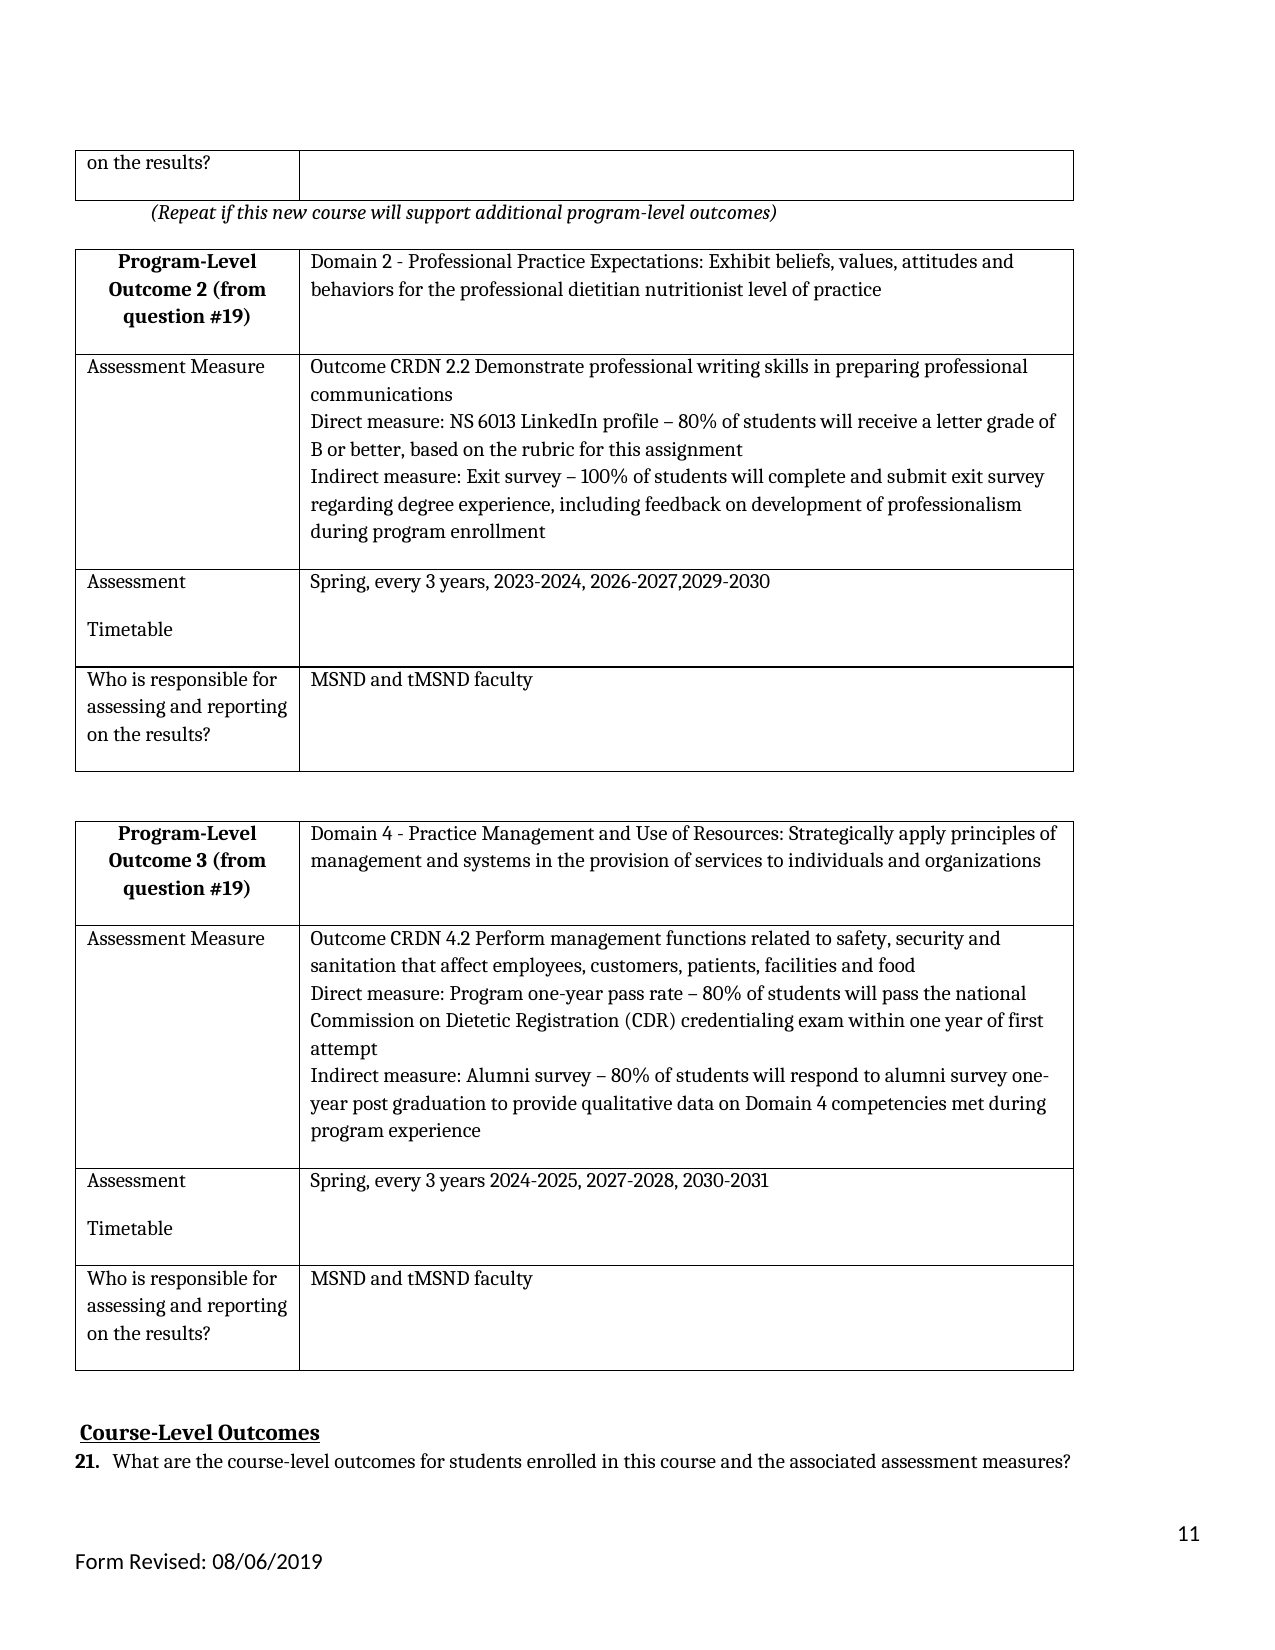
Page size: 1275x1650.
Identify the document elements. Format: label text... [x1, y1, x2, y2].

table_cell MSND and tMSND faculty [300, 1266, 1073, 1370]
table_cell MSND and tMSND faculty [300, 668, 1073, 771]
table_cell Assessment Timetable [76, 570, 299, 666]
table_cell Assessment Timetable [76, 1169, 299, 1265]
table_cell Outcome CRDN 2.2 Demonstrate professional writing skills in preparing professional communications Direct measure: NS 6013 LinkedIn profile – 80% of students will receive a letter grade of B or better, based on the rubric for this assignment Indirect measure: Exit survey – 100% of students will complete and submit exit survey regarding degree experience, including feedback on development of professionalism during program enrollment [300, 355, 1073, 568]
table_cell Who is responsible for assessing and reporting on the results? [76, 668, 299, 771]
table_cell Who is responsible for assessing and reporting on the results? [76, 1266, 299, 1370]
list What are the course-level outcomes for students enrolled in this course and the associated assessment measures? [75, 1450, 1200, 1474]
table_header Domain 4 - Practice Management and Use of Resources: Strategically apply principles of management and systems in the provision of services to individuals and organizations [300, 822, 1073, 925]
text (Repeat if this new course will support additional program-level outcomes) [75, 201, 1200, 225]
table_cell Spring, every 3 years 2024-2025, 2027-2028, 2030-2031 [300, 1169, 1073, 1265]
table_header Program-Level Outcome 3 (from question #19) [76, 822, 299, 925]
table_header Program-Level Outcome 2 (from question #19) [76, 250, 299, 354]
text Course-Level Outcomes [75, 1419, 1200, 1446]
table_cell Assessment Measure [76, 355, 299, 568]
table_cell Assessment Measure [76, 926, 299, 1167]
table_header Domain 2 - Professional Practice Expectations: Exhibit beliefs, values, attitudes and behaviors for the professional dietitian nutritionist level of practice [300, 250, 1073, 354]
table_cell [300, 151, 1073, 200]
table_cell Outcome CRDN 4.2 Perform management functions related to safety, security and sanitation that affect employees, customers, patients, facilities and food Direct measure: Program one-year pass rate – 80% of students will pass the national Commission on Dietetic Registration (CDR) credentialing exam within one year of first attempt Indirect measure: Alumni survey – 80% of students will respond to alumni survey one-year post graduation to provide qualitative data on Domain 4 competencies met during program experience [300, 926, 1073, 1167]
table_cell Spring, every 3 years, 2023-2024, 2026-2027,2029-2030 [300, 570, 1073, 666]
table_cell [76, 151, 299, 200]
